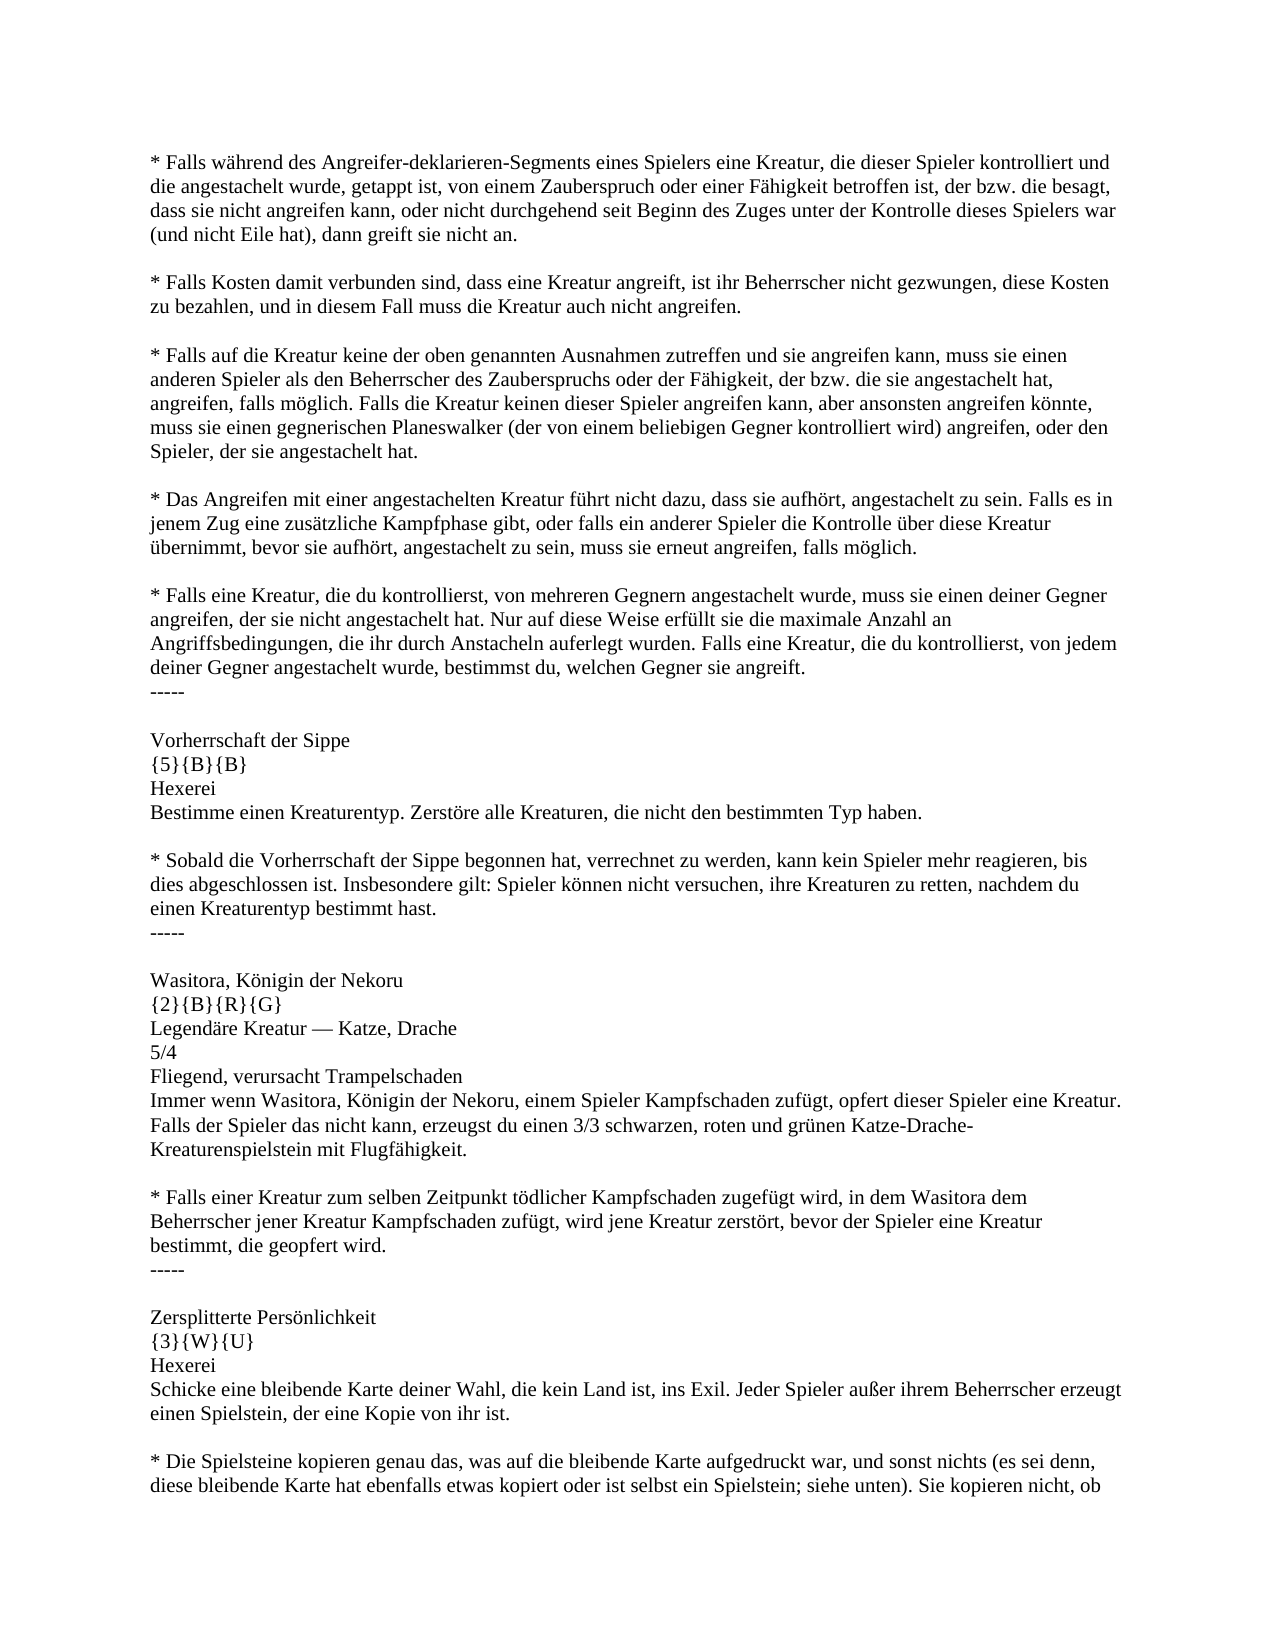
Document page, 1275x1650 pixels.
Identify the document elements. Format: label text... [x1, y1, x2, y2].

text Hexerei [150, 776, 1125, 800]
text Hexerei [150, 1353, 1125, 1377]
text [150, 1449, 1125, 1497]
text ----- [150, 679, 1125, 703]
text Bestimme einen Kreaturentyp. Zerstöre alle Kreaturen, die nicht den bestimmten Typ haben. [150, 800, 1125, 824]
text * Sobald die Vorherrschaft der Sippe begonnen hat, verrechnet zu werden, kann kein Spieler mehr reagieren, bis dies abgeschlossen ist. Insbesondere gilt: Spieler können nicht versuchen, ihre Kreaturen zu retten, nachdem du einen Kreaturentyp bestimmt hast. [150, 848, 1125, 920]
text {2}{B}{R}{G} [150, 992, 1125, 1016]
text {5}{B}{B} [150, 752, 1125, 776]
text Fliegend, verursacht Trampelschaden [150, 1064, 1125, 1088]
text Schicke eine bleibende Karte deiner Wahl, die kein Land ist, ins Exil. Jeder Spieler außer ihrem Beherrscher erzeugt einen Spielstein, der eine Kopie von ihr ist. [150, 1377, 1125, 1425]
text * Falls Kosten damit verbunden sind, dass eine Kreatur angreift, ist ihr Beherrscher nicht gezwungen, diese Kosten zu bezahlen, und in diesem Fall muss die Kreatur auch nicht angreifen. [150, 270, 1125, 318]
text * Falls eine Kreatur, die du kontrollierst, von mehreren Gegnern angestachelt wurde, muss sie einen deiner Gegner angreifen, der sie nicht angestachelt hat. Nur auf diese Weise erfüllt sie die maximale Anzahl an Angriffsbedingungen, die ihr durch Anstacheln auferlegt wurden. Falls eine Kreatur, die du kontrollierst, von jedem deiner Gegner angestachelt wurde, bestimmst du, welchen Gegner sie angreift. [150, 583, 1125, 679]
text * Das Angreifen mit einer angestachelten Kreatur führt nicht dazu, dass sie aufhört, angestachelt zu sein. Falls es in jenem Zug eine zusätzliche Kampfphase gibt, oder falls ein anderer Spieler die Kontrolle über diese Kreatur übernimmt, bevor sie aufhört, angestachelt zu sein, muss sie erneut angreifen, falls möglich. [150, 487, 1125, 559]
text Immer wenn Wasitora, Königin der Nekoru, einem Spieler Kampfschaden zufügt, opfert dieser Spieler eine Kreatur. Falls der Spieler das nicht kann, erzeugst du einen 3/3 schwarzen, roten und grünen Katze-Drache-Kreaturenspielstein mit Flugfähigkeit. [150, 1088, 1125, 1161]
text ----- [150, 920, 1125, 944]
text * Falls auf die Kreatur keine der oben genannten Ausnahmen zutreffen und sie angreifen kann, muss sie einen anderen Spieler als den Beherrscher des Zauberspruchs oder der Fähigkeit, der bzw. die sie angestachelt hat, angreifen, falls möglich. Falls die Kreatur keinen dieser Spieler angreifen kann, aber ansonsten angreifen könnte, muss sie einen gegnerischen Planeswalker (der von einem beliebigen Gegner kontrolliert wird) angreifen, oder den Spieler, der sie angestachelt hat. [150, 342, 1125, 463]
text Wasitora, Königin der Nekoru [150, 968, 1125, 992]
text 5/4 [150, 1040, 1125, 1064]
text ----- [150, 1257, 1125, 1281]
text {3}{W}{U} [150, 1329, 1125, 1353]
text Vorherrschaft der Sippe [150, 727, 1125, 752]
text Legendäre Kreatur — Katze, Drache [150, 1016, 1125, 1040]
text * Falls während des Angreifer-deklarieren-Segments eines Spielers eine Kreatur, die dieser Spieler kontrolliert und die angestachelt wurde, getappt ist, von einem Zauberspruch oder einer Fähigkeit betroffen ist, der bzw. die besagt, dass sie nicht angreifen kann, oder nicht durchgehend seit Beginn des Zuges unter der Kontrolle dieses Spielers war (und nicht Eile hat), dann greift sie nicht an. [150, 150, 1125, 246]
text Zersplitterte Persönlichkeit [150, 1305, 1125, 1329]
text * Falls einer Kreatur zum selben Zeitpunkt tödlicher Kampfschaden zugefügt wird, in dem Wasitora dem Beherrscher jener Kreatur Kampfschaden zufügt, wird jene Kreatur zerstört, bevor der Spieler eine Kreatur bestimmt, die geopfert wird. [150, 1185, 1125, 1257]
